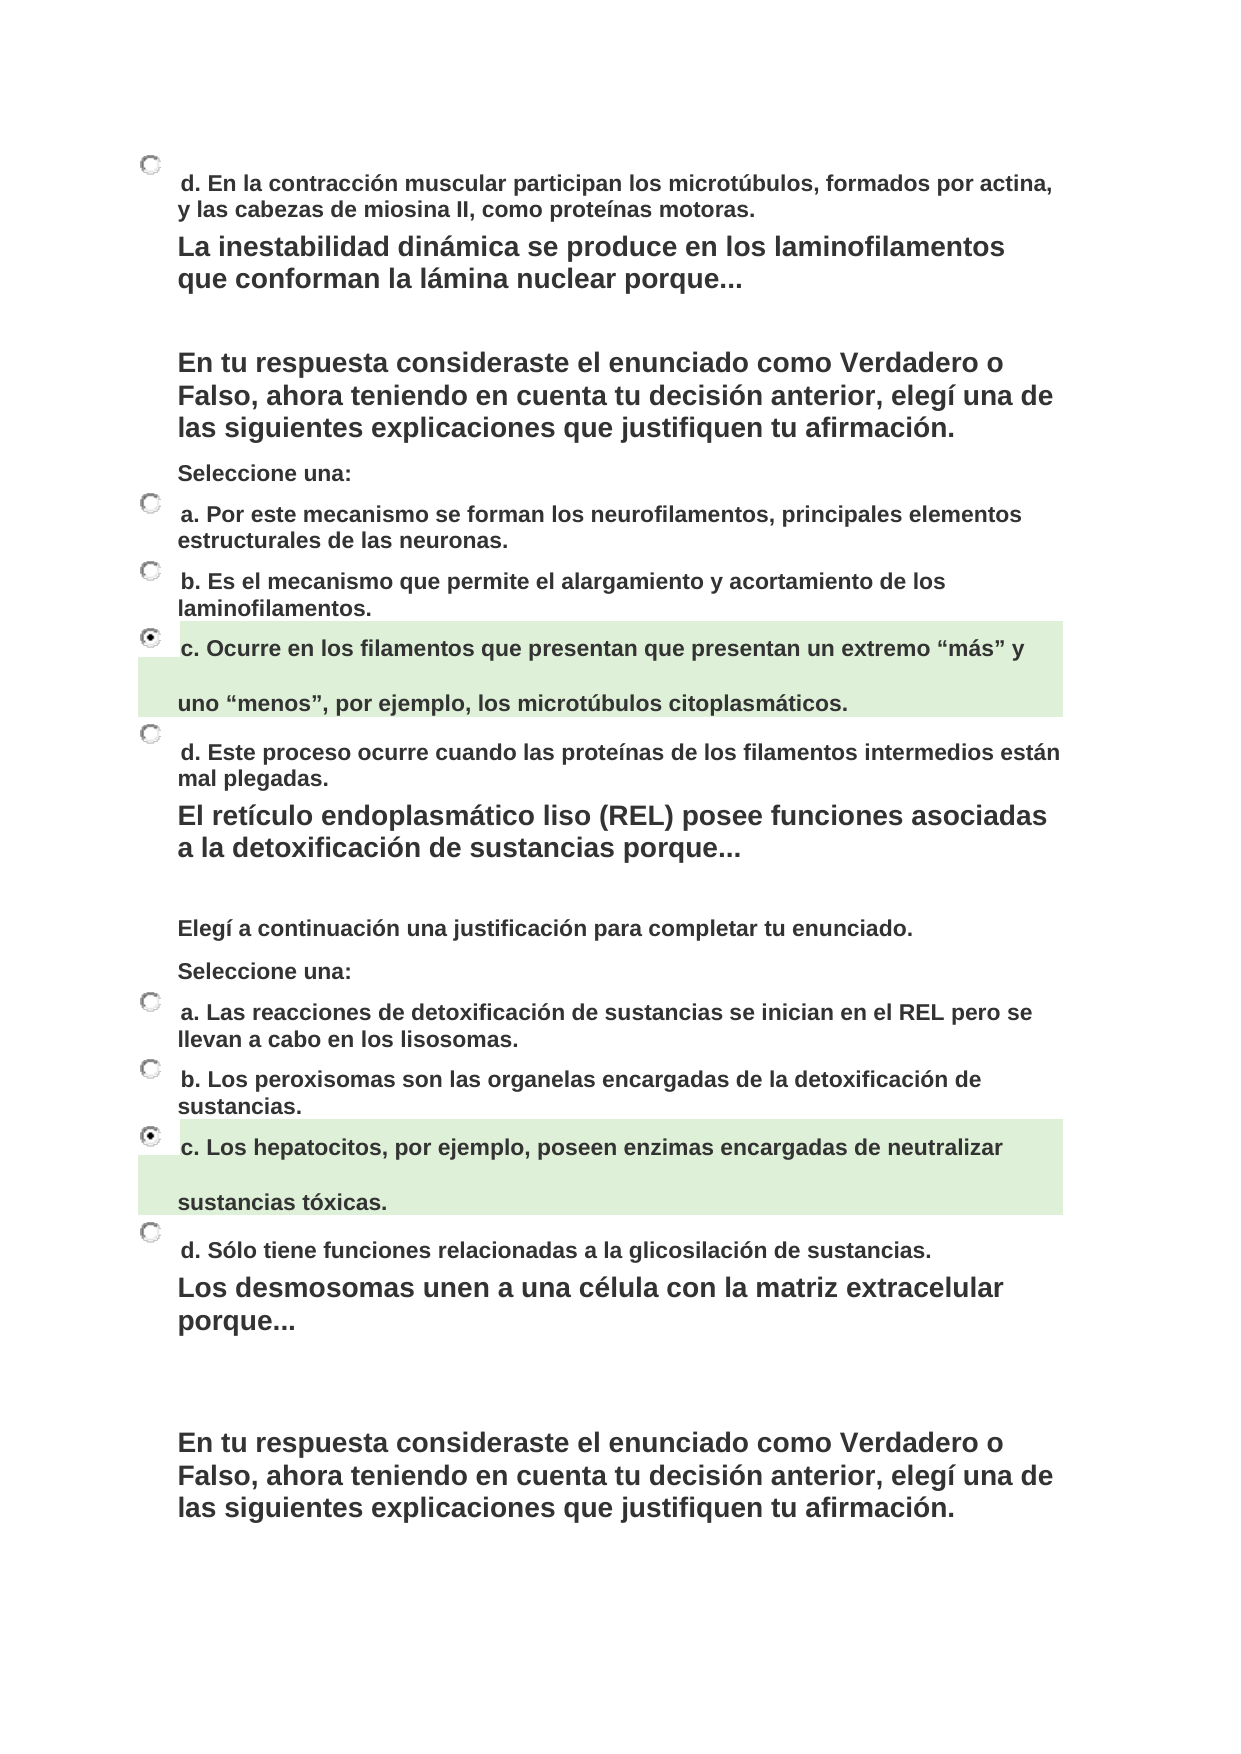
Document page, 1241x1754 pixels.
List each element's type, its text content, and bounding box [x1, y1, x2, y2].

text a. Las reacciones de detoxificación de sustancias se inician en el REL pero se llevan a cabo en los lisosomas. [138, 984, 1063, 1052]
text a. Por este mecanismo se forman los neurofilamentos, principales elementos estructurales de las neuronas. [138, 486, 1063, 553]
text Seleccione una: [177, 460, 1063, 486]
text d. Sólo tiene funciones relacionadas a la glicosilación de sustancias. [138, 1215, 1063, 1263]
text Elegí a continuación una justificación para completar tu enunciado. [177, 915, 1063, 942]
text d. Este proceso ocurre cuando las proteínas de los filamentos intermedios están mal plegadas. [138, 717, 1063, 792]
text d. En la contracción muscular participan los microtúbulos, formados por actina, y las cabezas de miosina II, como proteínas motoras. [138, 148, 1063, 222]
text b. Es el mecanismo que permite el alargamiento y acortamiento de los laminofilamentos. [138, 553, 1063, 621]
text El retículo endoplasmático liso (REL) posee funciones asociadas a la detoxificación de sustancias porque... [177, 799, 1063, 864]
text c. Ocurre en los filamentos que presentan que presentan un extremo “más” y uno “menos”, por ejemplo, los microtúbulos citoplasmáticos. [138, 621, 1063, 717]
text Los desmosomas unen a una célula con la matriz extracelular porque... [177, 1271, 1063, 1336]
text La inestabilidad dinámica se produce en los laminofilamentos que conforman la lámina nuclear porque... [177, 230, 1063, 295]
text Seleccione una: [177, 958, 1063, 984]
text c. Los hepatocitos, por ejemplo, poseen enzimas encargadas de neutralizar sustancias tóxicas. [138, 1119, 1063, 1215]
text b. Los peroxisomas son las organelas encargadas de la detoxificación de sustancias. [138, 1052, 1063, 1119]
